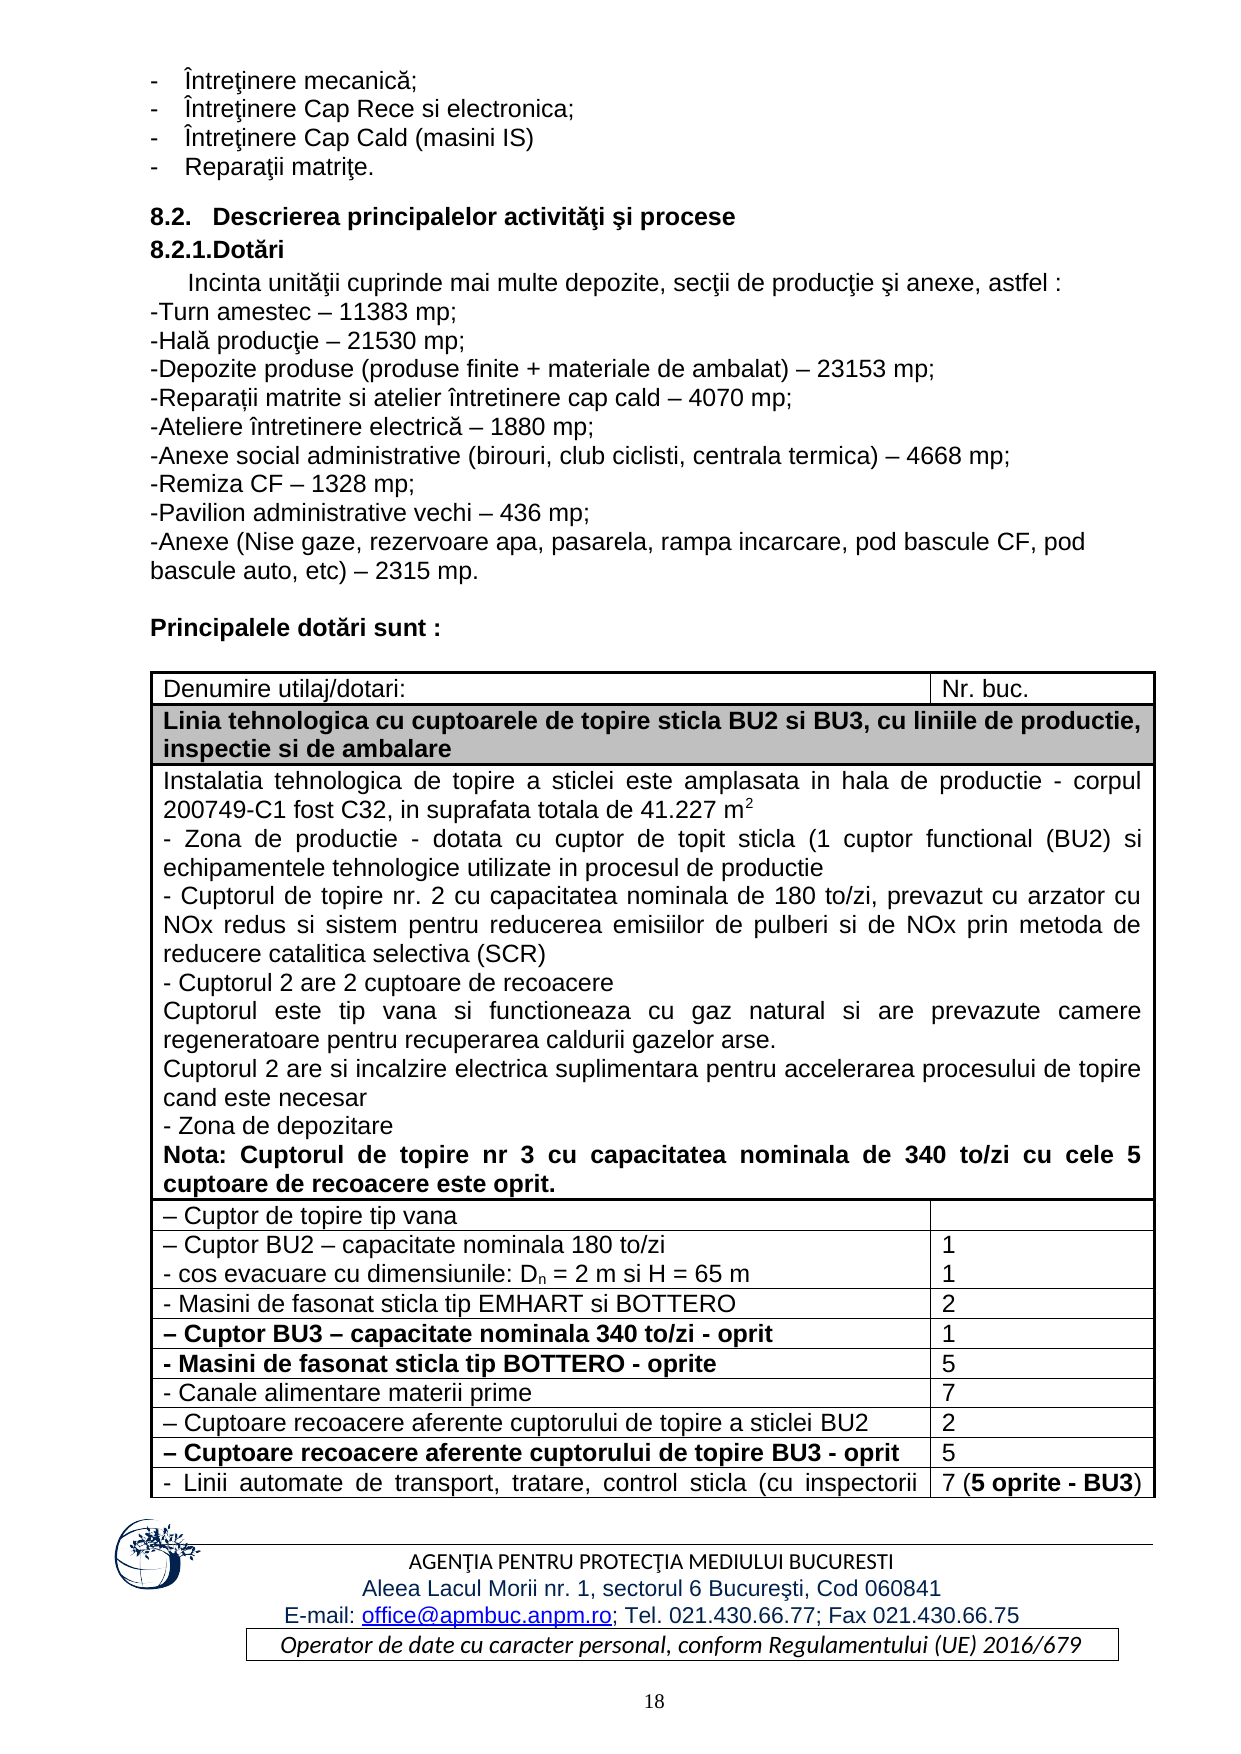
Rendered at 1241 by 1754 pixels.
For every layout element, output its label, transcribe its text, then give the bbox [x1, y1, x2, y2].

table_cell 7 [931, 1379, 1153, 1407]
text Incinta unităţii cuprinde mai multe depozite, secţii de producţie şi anexe, astfel : [150, 268, 1153, 297]
text 8.2.1.Dotări [150, 235, 1153, 264]
subtitle 8.2. Descrierea principalelor activităţi şi procese [150, 202, 1153, 231]
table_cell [153, 1468, 930, 1497]
table_cell 7 (5 oprite - BU3) [931, 1468, 1153, 1497]
text -Depozite produse (produse finite + materiale de ambalat) – 23153 mp; [150, 354, 1153, 383]
table_cell Instalatia tehnologica de topire a sticlei este amplasata in hala de productie - corpul 200749-C1 fost C32, in suprafata totala de 41.227 m2 - Zona de productie - dotata cu cuptor de topit sticla (1 cuptor functional (BU2) si echipamentele tehnologice utilizate in procesul de productie - Cuptorul de topire nr. 2 cu capacitatea nominala de 180 to/zi, prevazut cu arzator cu NOx redus si sistem pentru reducerea emisiilor de pulberi si de NOx prin metoda de reducere catalitica selectiva (SCR) - Cuptorul 2 are 2 cuptoare de recoacere Cuptorul este tip vana si functioneaza cu gaz natural si are prevazute camere regeneratoare pentru recuperarea caldurii gazelor arse. Cuptorul 2 are si incalzire electrica suplimentara pentru accelerarea procesului de topire cand este necesar - Zona de depozitare Nota: Cuptorul de topire nr 3 cu capacitatea nominala de 340 to/zi cu cele 5 cuptoare de recoacere este oprit. [153, 766, 1153, 1198]
text -Ateliere întretinere electrică – 1880 mp; [150, 412, 1153, 441]
text -Anexe social administrative (birouri, club ciclisti, centrala termica) – 4668 mp; [150, 441, 1153, 469]
text -Pavilion administrative vechi – 436 mp; [150, 498, 1153, 527]
text -Hală producţie – 21530 mp; [150, 326, 1153, 354]
list Întreţinere mecanică; [150, 66, 1153, 94]
table_cell - Masini de fasonat sticla tip EMHART si BOTTERO [153, 1289, 930, 1318]
text -Reparații matrite si atelier întretinere cap cald – 4070 mp; [150, 383, 1153, 412]
table_cell 5 [931, 1349, 1153, 1377]
table_cell 5 [931, 1438, 1153, 1467]
table_cell – Cuptoare recoacere aferente cuptorului de topire a sticlei BU2 [153, 1408, 930, 1437]
table_cell – Cuptoare recoacere aferente cuptorului de topire BU3 - oprit [153, 1438, 930, 1467]
list Întreţinere Cap Rece si electronica; [150, 94, 1153, 123]
table_cell 2 [931, 1289, 1153, 1318]
table_cell – Cuptor BU2 – capacitate nominala 180 to/zi - cos evacuare cu dimensiunile: Dn = 2 m si H = 65 m [153, 1231, 930, 1288]
table_cell Linia tehnologica cu cuptoarele de topire sticla BU2 si BU3, cu liniile de productie, inspectie si de ambalare [153, 706, 1153, 763]
table_cell 1 1 [931, 1231, 1153, 1288]
table_cell - Canale alimentare materii prime [153, 1379, 930, 1407]
text -Turn amestec – 11383 mp; [150, 297, 1153, 326]
text -Anexe (Nise gaze, rezervoare apa, pasarela, rampa incarcare, pod bascule CF, pod bascule auto, etc) – 2315 mp. [150, 527, 1153, 584]
table_header Denumire utilaj/dotari: [153, 674, 930, 703]
list Reparaţii matriţe. [150, 152, 1153, 181]
text -Remiza CF – 1328 mp; [150, 469, 1153, 498]
text Principalele dotări sunt : [150, 613, 1153, 642]
table_cell – Cuptor de topire tip vana [153, 1201, 930, 1229]
table_cell 2 [931, 1408, 1153, 1437]
list Întreţinere Cap Cald (masini IS) [150, 123, 1153, 152]
table_cell [931, 1201, 1153, 1229]
table_cell 1 [931, 1319, 1153, 1348]
table_header Nr. buc. [931, 674, 1153, 703]
table_cell - Masini de fasonat sticla tip BOTTERO - oprite [153, 1349, 930, 1377]
table_cell – Cuptor BU3 – capacitate nominala 340 to/zi - oprit [153, 1319, 930, 1348]
